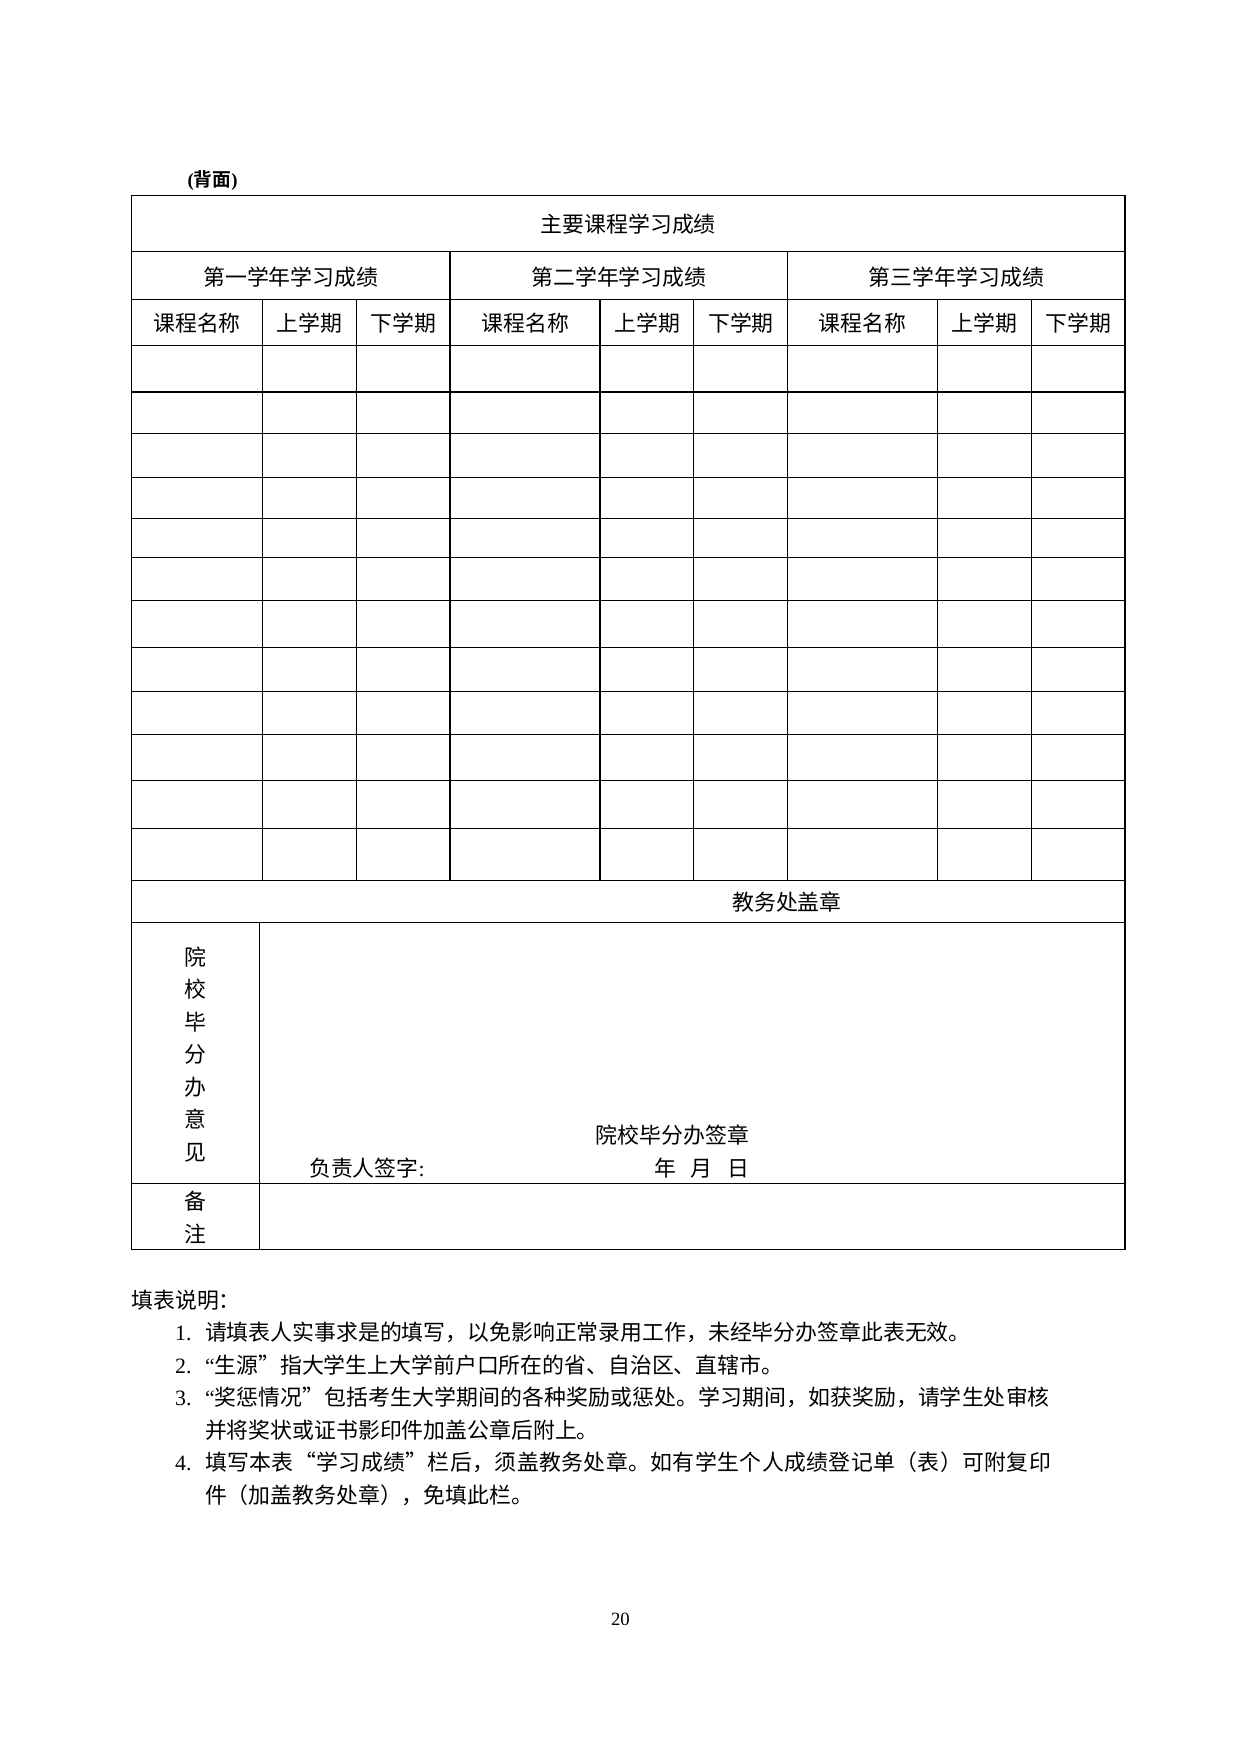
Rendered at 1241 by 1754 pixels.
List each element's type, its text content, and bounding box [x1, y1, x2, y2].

table_cell [601, 829, 693, 879]
table_cell [694, 346, 787, 391]
table_cell [788, 519, 937, 557]
table_cell 第二学年学习成绩 [451, 252, 787, 299]
table_cell [694, 601, 787, 647]
table_cell [263, 393, 356, 433]
list “奖惩情况”包括考生大学期间的各种奖励或惩处。学习期间，如获奖励，请学生处审核并将奖状或证书影印件加盖公章后附上。 [175, 1380, 1053, 1445]
table_cell [788, 478, 937, 517]
table_cell [451, 346, 599, 391]
table_cell [132, 558, 262, 600]
table_cell [694, 735, 787, 780]
table_cell [451, 829, 599, 879]
table_cell [260, 1184, 1124, 1249]
table_cell [132, 478, 262, 517]
table_cell [1032, 648, 1124, 691]
table_cell [1032, 393, 1124, 433]
table_cell 课程名称 [451, 300, 599, 344]
table_cell [451, 393, 599, 433]
table_cell 下学期 [1032, 300, 1124, 344]
table_cell [694, 829, 787, 879]
table_cell [451, 434, 599, 477]
table_cell [938, 346, 1031, 391]
table_cell [263, 735, 356, 780]
table_cell [451, 519, 599, 557]
table_cell [788, 735, 937, 780]
table_cell 备 注 [132, 1184, 259, 1249]
table_cell [938, 781, 1031, 828]
table_cell [451, 601, 599, 647]
table_cell [601, 692, 693, 734]
table_cell 下学期 [357, 300, 449, 344]
table_cell [451, 735, 599, 780]
table_cell [601, 781, 693, 828]
table_cell [938, 393, 1031, 433]
table_cell 院 校 毕 分 办 意 见 [132, 923, 259, 1183]
table_cell [694, 781, 787, 828]
table_cell [357, 478, 449, 517]
table_cell [263, 829, 356, 879]
table_cell [601, 735, 693, 780]
table_cell [132, 601, 262, 647]
table_cell [938, 558, 1031, 600]
table_cell [694, 393, 787, 433]
table_cell [263, 692, 356, 734]
table_cell [132, 434, 262, 477]
table_cell [451, 558, 599, 600]
table_cell [263, 648, 356, 691]
table_cell [1032, 478, 1124, 517]
table_cell [601, 558, 693, 600]
table_cell [357, 346, 449, 391]
table_cell [694, 648, 787, 691]
table_cell [788, 346, 937, 391]
table_cell [357, 735, 449, 780]
table_cell 第三学年学习成绩 [788, 252, 1124, 299]
table_cell [694, 558, 787, 600]
table_cell 课程名称 [132, 300, 262, 344]
table_cell [788, 648, 937, 691]
table_cell [1032, 735, 1124, 780]
table_cell [451, 692, 599, 734]
table_cell [601, 519, 693, 557]
table_cell 教务处盖章 [132, 881, 1124, 922]
table_cell [357, 601, 449, 647]
table_cell 课程名称 [788, 300, 937, 344]
table_cell [451, 781, 599, 828]
table_cell [357, 829, 449, 879]
table_cell [938, 519, 1031, 557]
table_cell [357, 648, 449, 691]
table_cell 上学期 [938, 300, 1031, 344]
table_cell [451, 648, 599, 691]
table_cell [938, 434, 1031, 477]
table_cell [263, 346, 356, 391]
table_cell [132, 692, 262, 734]
table_cell [132, 781, 262, 828]
table_cell [132, 519, 262, 557]
table_cell [132, 346, 262, 391]
table_cell [263, 558, 356, 600]
table_cell [788, 434, 937, 477]
table_cell [357, 781, 449, 828]
text 填表说明： [131, 1282, 1053, 1315]
table_cell [788, 692, 937, 734]
table_cell 下学期 [694, 300, 787, 344]
text (背面) [187, 162, 1053, 194]
table_cell [694, 478, 787, 517]
table_cell [694, 692, 787, 734]
table_cell [788, 781, 937, 828]
table_cell [938, 601, 1031, 647]
table_cell [938, 735, 1031, 780]
table_cell [1032, 519, 1124, 557]
table_cell [601, 648, 693, 691]
table_cell [938, 648, 1031, 691]
table_cell [263, 478, 356, 517]
table_cell [788, 558, 937, 600]
table_cell [263, 434, 356, 477]
table_cell [132, 829, 262, 879]
table_cell [788, 829, 937, 879]
table_cell [788, 601, 937, 647]
table_cell [1032, 601, 1124, 647]
table_cell [357, 393, 449, 433]
table_cell [1032, 346, 1124, 391]
list “生源”指大学生上大学前户口所在的省、自治区、直辖市。 [175, 1347, 1053, 1380]
table_cell [263, 519, 356, 557]
table_cell [1032, 829, 1124, 879]
table_cell [694, 434, 787, 477]
table_cell 第一学年学习成绩 [132, 252, 449, 299]
table_cell 院校毕分办签章 负责人签字: 年 月 日 [260, 923, 1124, 1183]
table_cell [601, 346, 693, 391]
list 填写本表“学习成绩”栏后，须盖教务处章。如有学生个人成绩登记单（表）可附复印件（加盖教务处章），免填此栏。 [175, 1445, 1053, 1510]
table_cell [1032, 692, 1124, 734]
table_cell [132, 648, 262, 691]
table_cell [357, 558, 449, 600]
table_cell [451, 478, 599, 517]
table_cell [601, 434, 693, 477]
table_cell [132, 393, 262, 433]
table_cell [938, 692, 1031, 734]
table_cell [263, 601, 356, 647]
table_cell [938, 829, 1031, 879]
table_cell 上学期 [601, 300, 693, 344]
table_cell [1032, 781, 1124, 828]
table_cell [1032, 558, 1124, 600]
table_cell [357, 434, 449, 477]
list 请填表人实事求是的填写，以免影响正常录用工作，未经毕分办签章此表无效。 [175, 1315, 1053, 1347]
table_cell [263, 781, 356, 828]
table_cell [601, 478, 693, 517]
table_cell 上学期 [263, 300, 356, 344]
table_cell [357, 519, 449, 557]
table_cell [1032, 434, 1124, 477]
table_cell [601, 601, 693, 647]
table_cell [132, 735, 262, 780]
table_cell [938, 478, 1031, 517]
table_cell [694, 519, 787, 557]
table_cell [788, 393, 937, 433]
table_cell [601, 393, 693, 433]
table_header 主要课程学习成绩 [132, 196, 1124, 251]
table_cell [357, 692, 449, 734]
